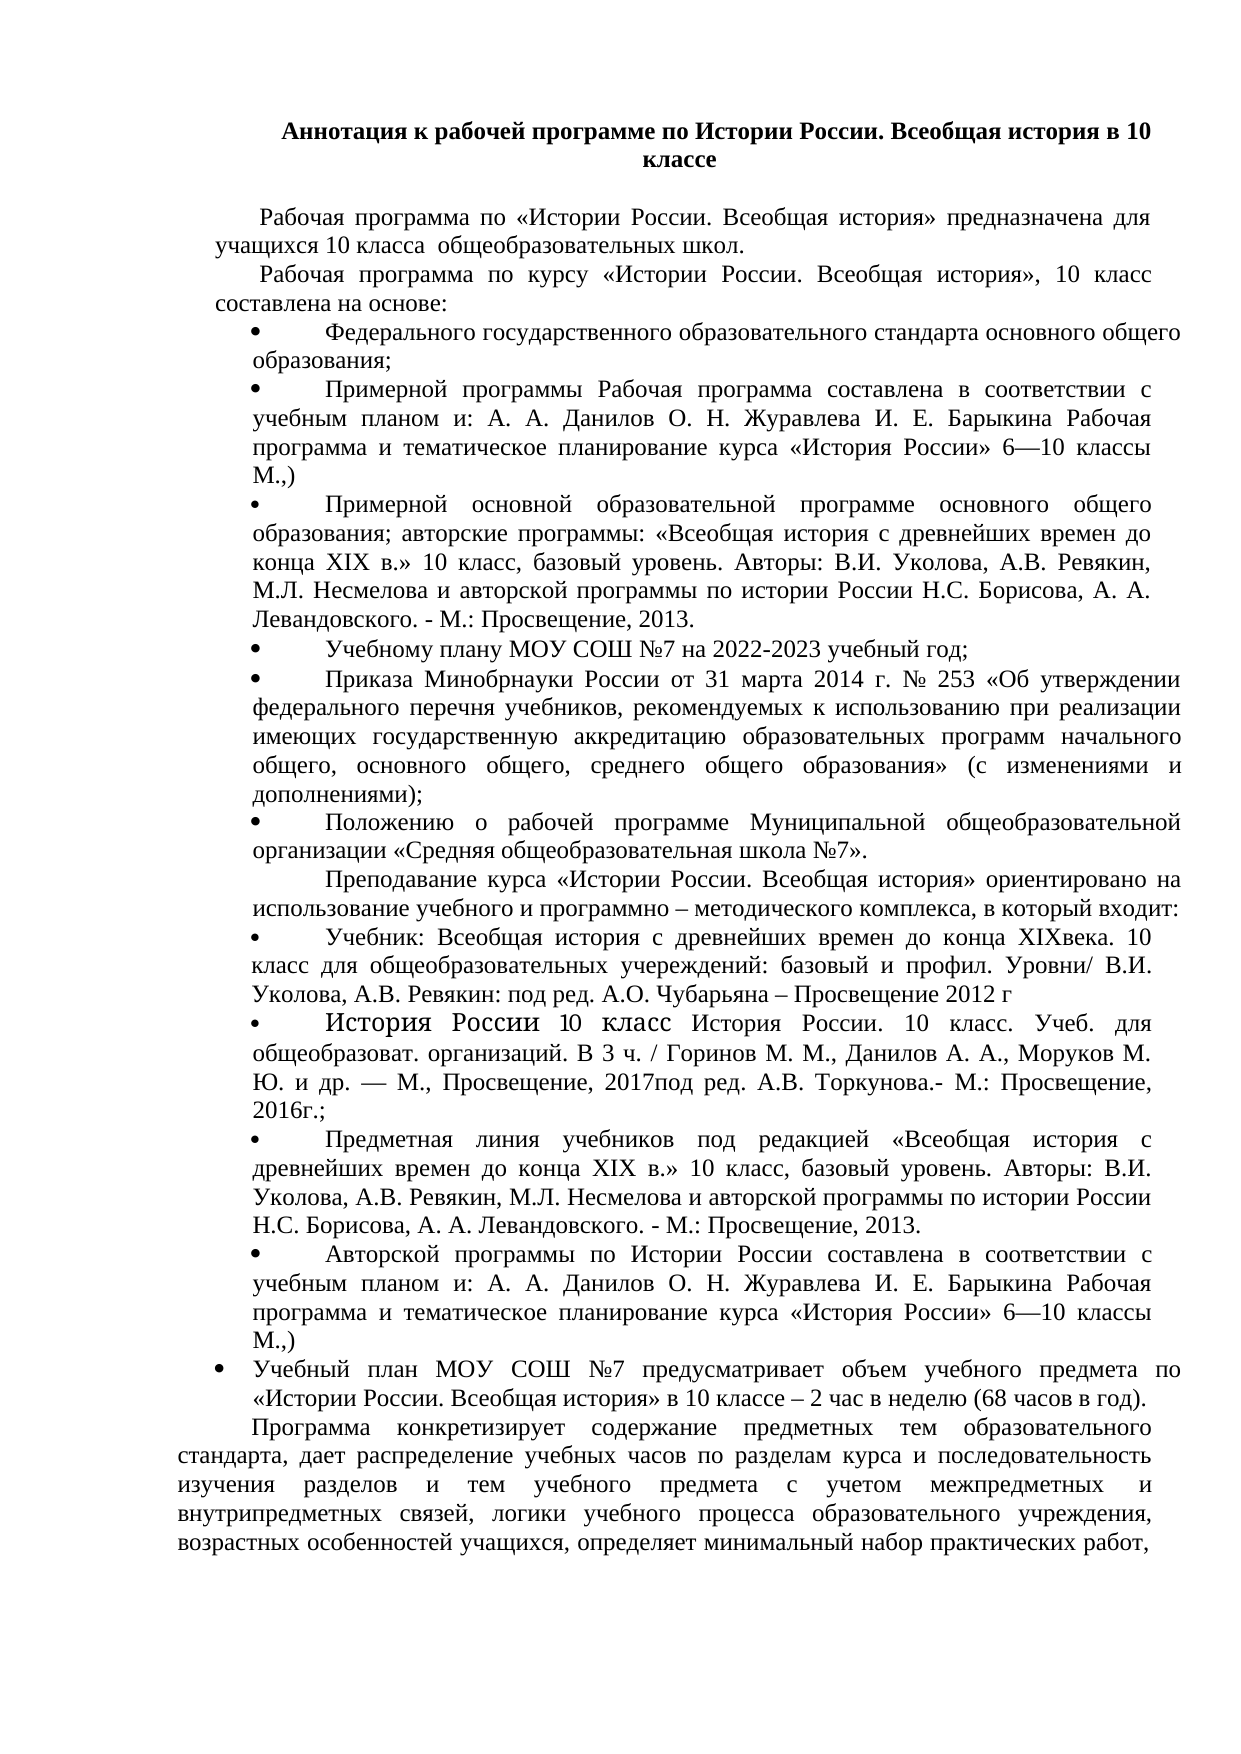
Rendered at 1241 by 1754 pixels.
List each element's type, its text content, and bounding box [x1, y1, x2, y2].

list Авторской программы по Истории России составлена в соответствии с учебным планом и: А. А. Данилов О. Н. Журавлева И. Е. Барыкина Рабочая программа и тематическое планирование курса «История России» 6―10 классы М.,) [251, 1239, 1152, 1354]
list Учебник: Всеобщая история с древнейших времен до конца XIXвека. 10 класс для общеобразовательных учереждений: базовый и профил. Уровни/ В.И. Уколова, А.В. Ревякин: под ред. А.О. Чубарьяна – Просвещение 2012 г [251, 922, 1152, 1008]
title Аннотация к рабочей программе по Истории России. Всеобщая история в 10 [280, 116, 1152, 144]
text Рабочая программа по курсу «Истории России. Всеобщая история», 10 класс составлена на основе: [215, 259, 1152, 317]
list Учебный план МОУ СОШ №7 предусматривает объем учебного предмета по «Истории России. Всеобщая история» в 10 классе – 2 час в неделю (68 часов в год). [215, 1354, 1182, 1412]
text Преподавание курса «Истории России. Всеобщая история» ориентировано на использование учебного и программно – методического комплекса, в который входит: [252, 864, 1182, 922]
list Положению о рабочей программе Муниципальной общеобразовательной организации «Средняя общеобразовательная школа №7». [251, 807, 1181, 864]
list Приказа Минобрнауки России от 31 марта 2014 г. № 253 «Об утверждении федерального перечня учебников, рекомендуемых к использованию при реализации имеющих государственную аккредитацию образовательных программ начального общего, основного общего, среднего общего образования» (с изменениями и дополнениями); [251, 664, 1182, 807]
text Программа конкретизирует содержание предметных тем образовательного стандарта, дает распределение учебных часов по разделам курса и последовательность изучения разделов и тем учебного предмета с учетом межпредметных и внутрипредметных связей, логики учебного процесса образовательного учреждения, возрастных особенностей учащихся, определяет минимальный набор практических работ, [177, 1412, 1152, 1555]
list Предметная линия учебников под редакцией «Всеобщая история с древнейших времен до конца XIX в.» 10 класс, базовый уровень. Авторы: В.И. Уколова, А.В. Ревякин, М.Л. Несмелова и авторской программы по истории России Н.С. Борисова, А. А. Левандовского. - М.: Просвещение, 2013. [251, 1124, 1152, 1239]
list Примерной основной образовательной программе основного общего образования; авторские программы: «Всеобщая история с древнейших времен до конца XIX в.» 10 класс, базовый уровень. Авторы: В.И. Уколова, А.В. Ревякин, М.Л. Несмелова и авторской программы по истории России Н.С. Борисова, А. А. Левандовского. - М.: Просвещение, 2013. [251, 489, 1152, 633]
list Учебному плану МОУ СОШ №7 на 2022-2023 учебный год; [251, 633, 1192, 664]
list История России 10 класс История России. 10 класс. Учеб. для общеобразоват. организаций. В 3 ч. / Горинов М. М., Данилов А. А., Моруков М. Ю. и др. ― М., Просвещение, 2017под ред. А.В. Торкунова.- М.: Просвещение, 2016г.; [251, 1008, 1152, 1124]
title классе [640, 144, 718, 173]
list Федерального государственного образовательного стандарта основного общего образования; [251, 317, 1181, 374]
text Рабочая программа по «Истории России. Всеобщая история» предназначена для учащихся 10 класса общеобразовательных школ. [215, 202, 1152, 259]
list Примерной программы Рабочая программа составлена в соответствии с учебным планом и: А. А. Данилов О. Н. Журавлева И. Е. Барыкина Рабочая программа и тематическое планирование курса «История России» 6―10 классы М.,) [251, 374, 1152, 489]
